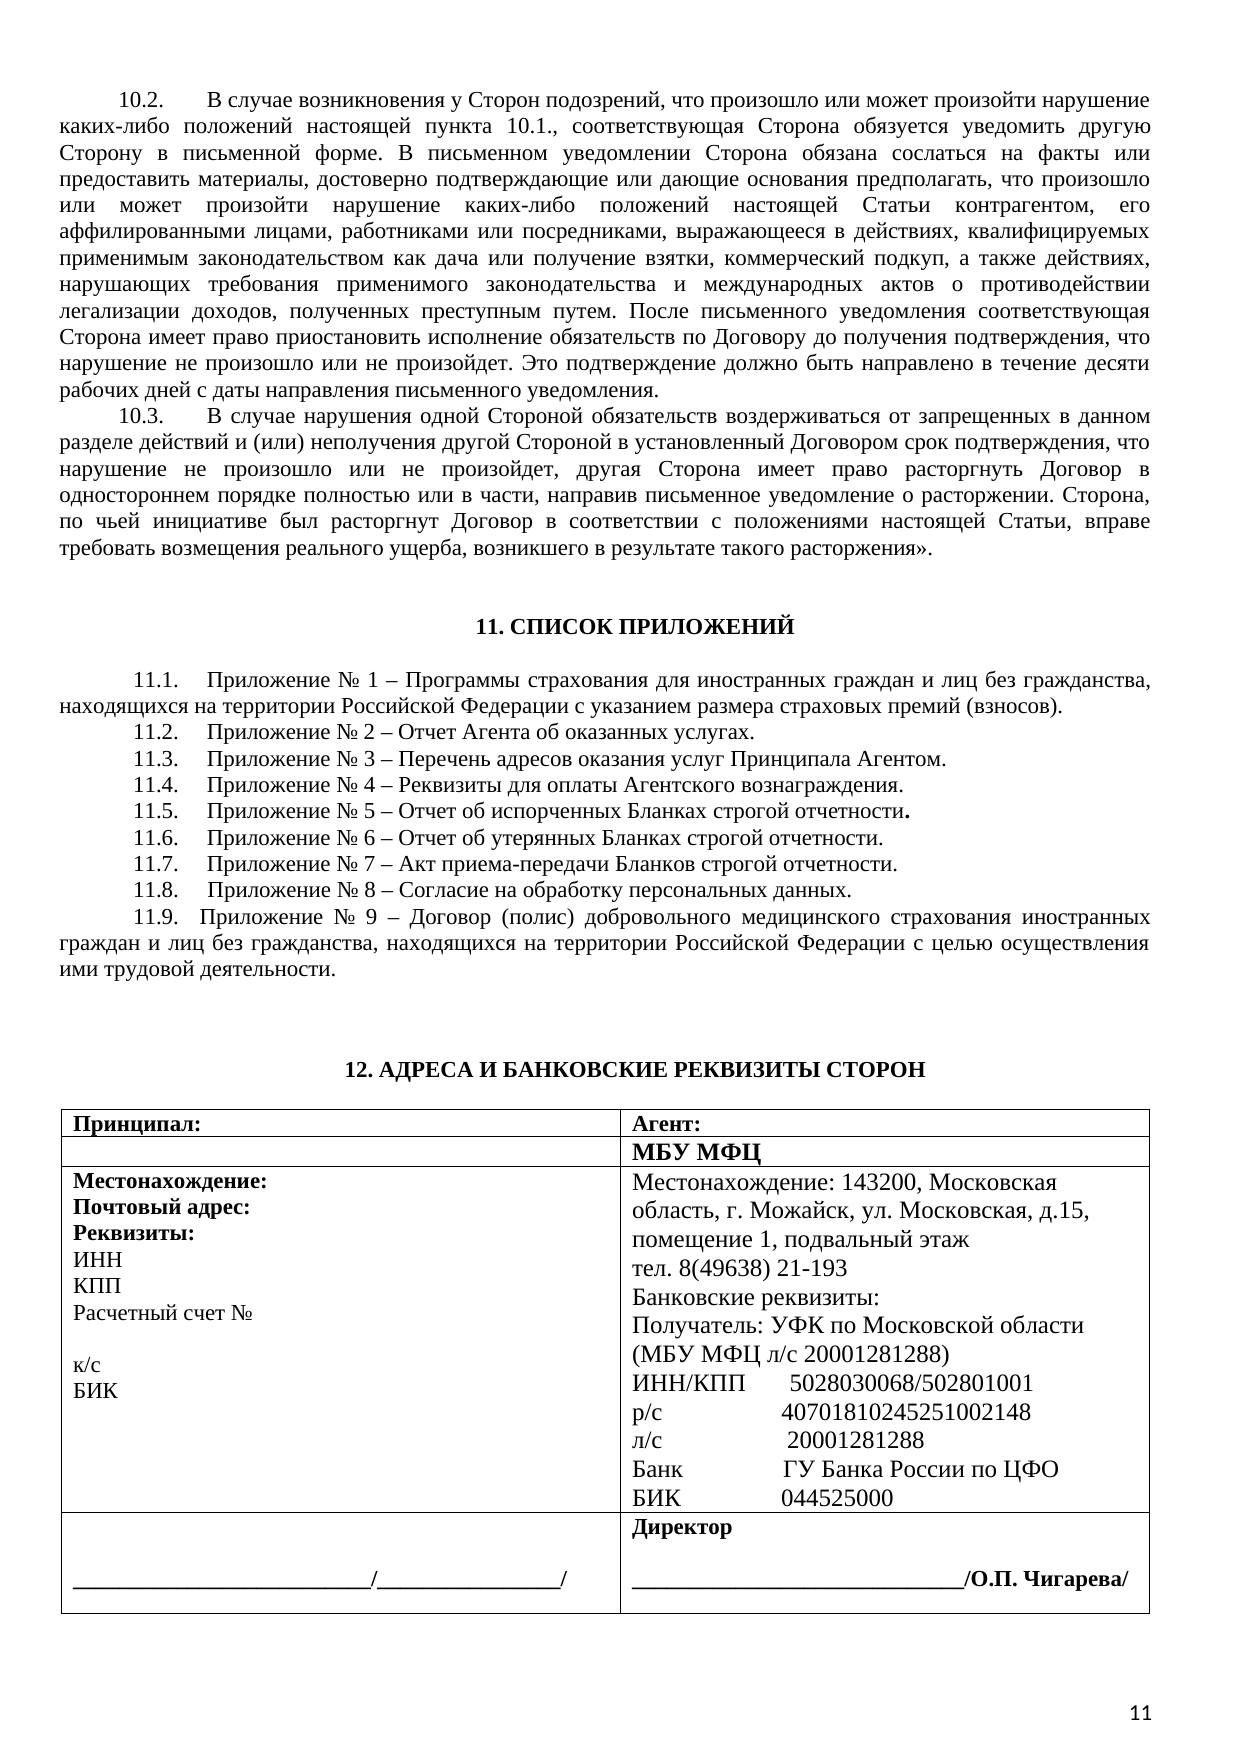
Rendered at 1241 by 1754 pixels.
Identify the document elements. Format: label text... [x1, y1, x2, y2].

text 11.3. Приложение № 3 – Перечень адресов оказания услуг Принципала Агентом. [59, 745, 1152, 771]
text 10.3. В случае нарушения одной Стороной обязательств воздерживаться от запрещенных в данном разделе действий и (или) неполучения другой Стороной в установленный Договором срок подтверждения, что нарушение не произошло или не произойдет, другая Сторона имеет право расторгнуть Договор в одностороннем порядке полностью или в части, направив письменное уведомление о расторжении. Сторона, по чьей инициативе был расторгнут Договор в соответствии с положениями настоящей Статьи, вправе требовать возмещения реального ущерба, возникшего в результате такого расторжения». [59, 402, 1152, 560]
table_cell [62, 1137, 620, 1166]
text 11.8. Приложение № 8 – Согласие на обработку персональных данных. [59, 876, 1152, 903]
text 11.1. Приложение № 1 – Программы страхования для иностранных граждан и лиц без гражданства, находящихся на территории Российской Федерации с указанием размера страховых премий (взносов). [59, 666, 1152, 718]
table_cell __________________________/________________/ [62, 1513, 620, 1613]
text 11.2. Приложение № 2 – Отчет Агента об оказанных услугах. [59, 718, 1152, 745]
text 11.6. Приложение № 6 – Отчет об утерянных Бланках строгой отчетности. [59, 824, 1152, 850]
text 11.9. Приложение № 9 – Договор (полис) добровольного медицинского страхования иностранных граждан и лиц без гражданства, находящихся на территории Российской Федерации с целью осуществления ими трудовой деятельности. [59, 903, 1152, 982]
text 10.2. В случае возникновения у Сторон подозрений, что произошло или может произойти нарушение каких-либо положений настоящей пункта 10.1., соответствующая Сторона обязуется уведомить другую Сторону в письменной форме. В письменном уведомлении Сторона обязана сослаться на факты или предоставить материалы, достоверно подтверждающие или дающие основания предполагать, что произошло или может произойти нарушение каких-либо положений настоящей Статьи контрагентом, его аффилированными лицами, работниками или посредниками, выражающееся в действиях, квалифицируемых применимым законодательством как дача или получение взятки, коммерческий подкуп, а также действиях, нарушающих требования применимого законодательства и международных актов о противодействии легализации доходов, полученных преступным путем. После письменного уведомления соответствующая Сторона имеет право приостановить исполнение обязательств по Договору до получения подтверждения, что нарушение не произошло или не произойдет. Это подтверждение должно быть направлено в течение десяти рабочих дней с даты направления письменного уведомления. [59, 86, 1152, 402]
text 12. АДРЕСА И БАНКОВСКИЕ РЕКВИЗИТЫ СТОРОН [59, 1056, 1152, 1082]
text 11. СПИСОК ПРИЛОЖЕНИЙ [59, 613, 1152, 639]
table_cell Директор _____________________________/О.П. Чигарева/ [621, 1513, 1149, 1613]
text 11.5. Приложение № 5 – Отчет об испорченных Бланках строгой отчетности. [59, 797, 1152, 824]
table_cell Местонахождение: 143200, Московская область, г. Можайск, ул. Московская, д.15, помещение 1, подвальный этаж тел. 8(49638) 21-193 Банковские реквизиты: Получатель: УФК по Московской области (МБУ МФЦ л/с 20001281288) ИНН/КПП 5028030068/502801001 р/с 40701810245251002148 л/с 20001281288 Банк ГУ Банка России по ЦФО БИК 044525000 [621, 1167, 1149, 1512]
table_header Принципал: [62, 1110, 620, 1136]
table_cell МБУ МФЦ [621, 1137, 1149, 1166]
text 11.7. Приложение № 7 – Акт приема-передачи Бланков строгой отчетности. [59, 850, 1152, 876]
text 11.4. Приложение № 4 – Реквизиты для оплаты Агентского вознаграждения. [59, 771, 1152, 797]
table_cell Местонахождение: Почтовый адрес: Реквизиты: ИНН КПП Расчетный счет № к/с БИК [62, 1167, 620, 1512]
table_header Агент: [621, 1110, 1149, 1136]
